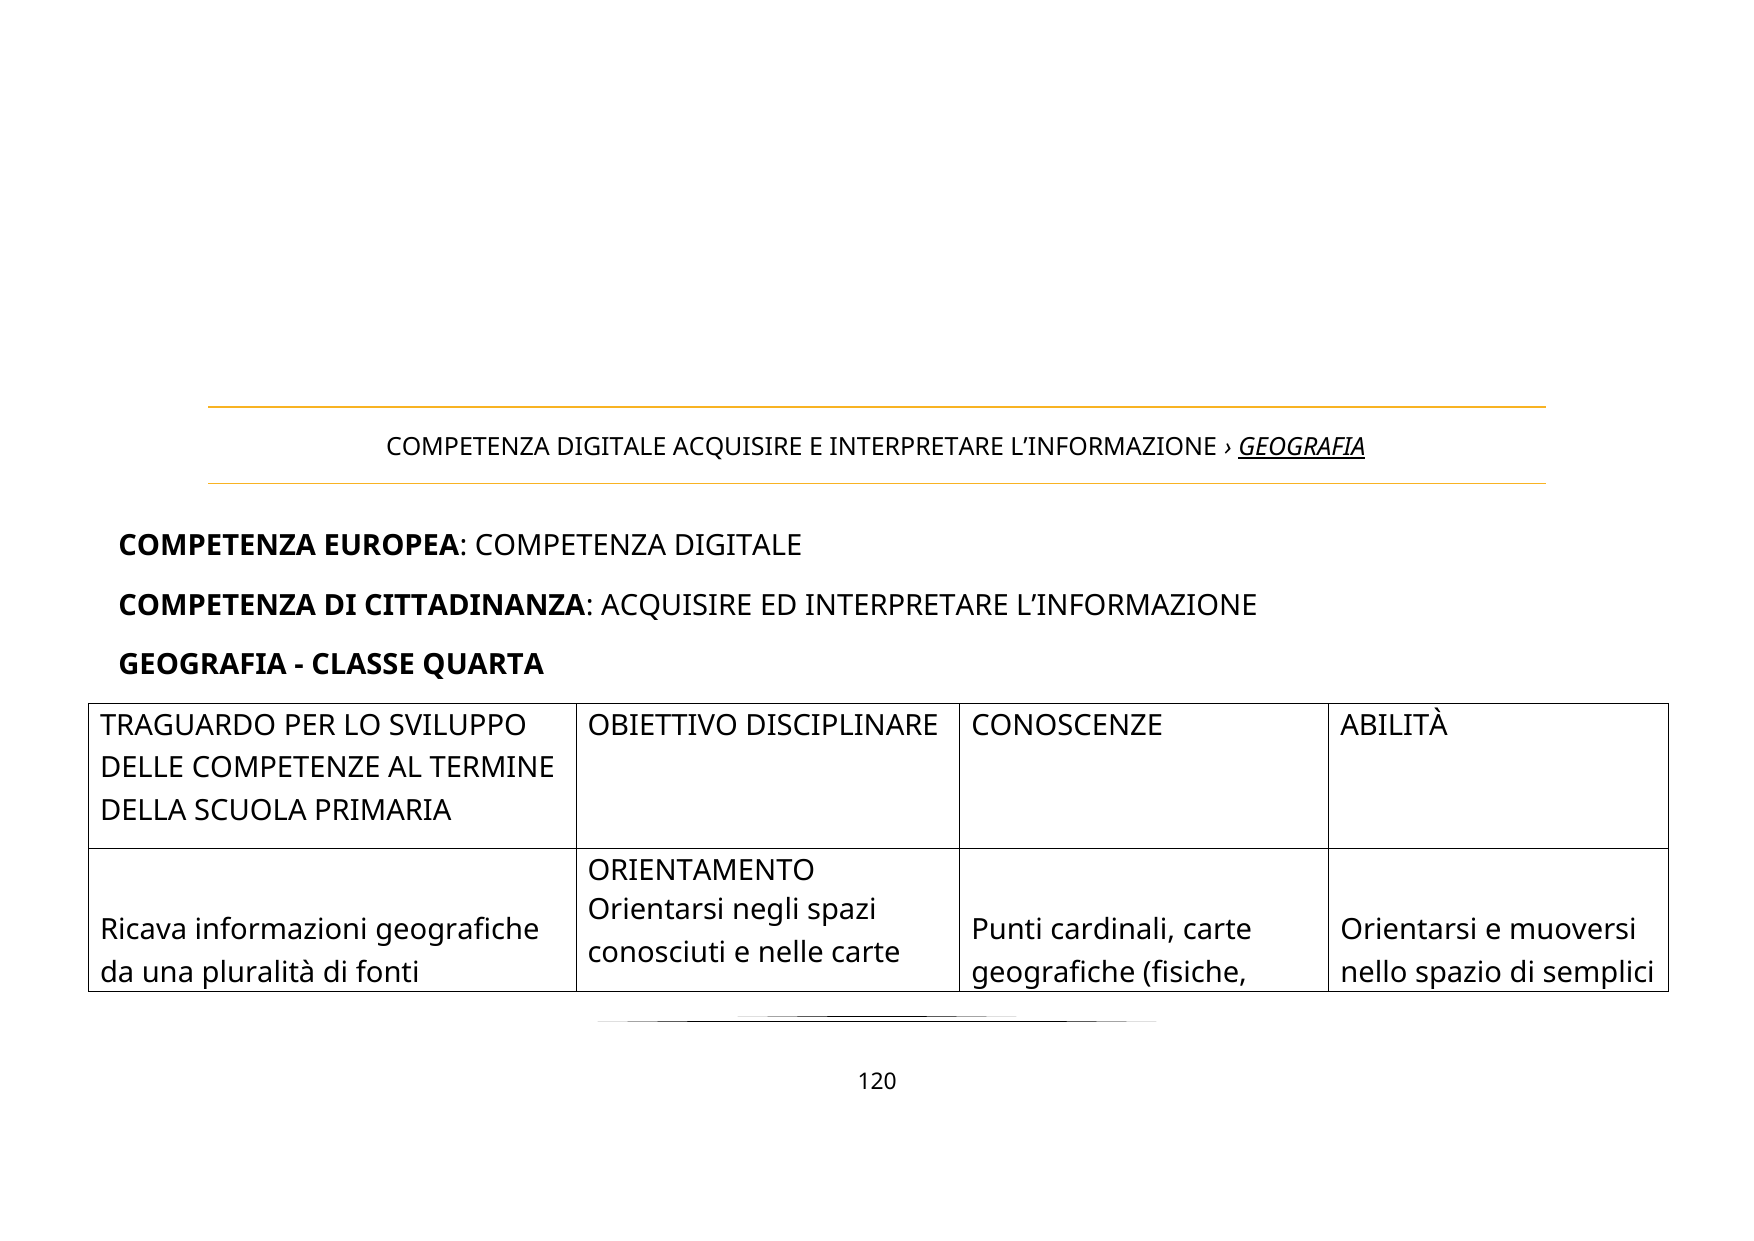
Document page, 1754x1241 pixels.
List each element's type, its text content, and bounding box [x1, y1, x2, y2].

text COMPETENZA DI CITTADINANZA: ACQUISIRE ED INTERPRETARE L’INFORMAZIONE [118, 584, 1636, 623]
text COMPETENZA DIGITALE ACQUISIRE E INTERPRETARE L’INFORMAZIONE › GEOGRAFIA [208, 408, 1546, 483]
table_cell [960, 849, 1328, 991]
table_header ABILITÀ [1329, 704, 1668, 848]
table_header TRAGUARDO PER LO SVILUPPO DELLE COMPETENZE AL TERMINE DELLA SCUOLA PRIMARIA [89, 704, 576, 848]
text COMPETENZA EUROPEA: COMPETENZA DIGITALE [118, 524, 1636, 564]
table_header OBIETTIVO DISCIPLINARE [577, 704, 959, 848]
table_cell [577, 849, 959, 991]
table_header CONOSCENZE [960, 704, 1328, 848]
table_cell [89, 849, 576, 991]
text GEOGRAFIA - CLASSE QUARTA [118, 643, 1636, 683]
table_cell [1329, 849, 1668, 991]
